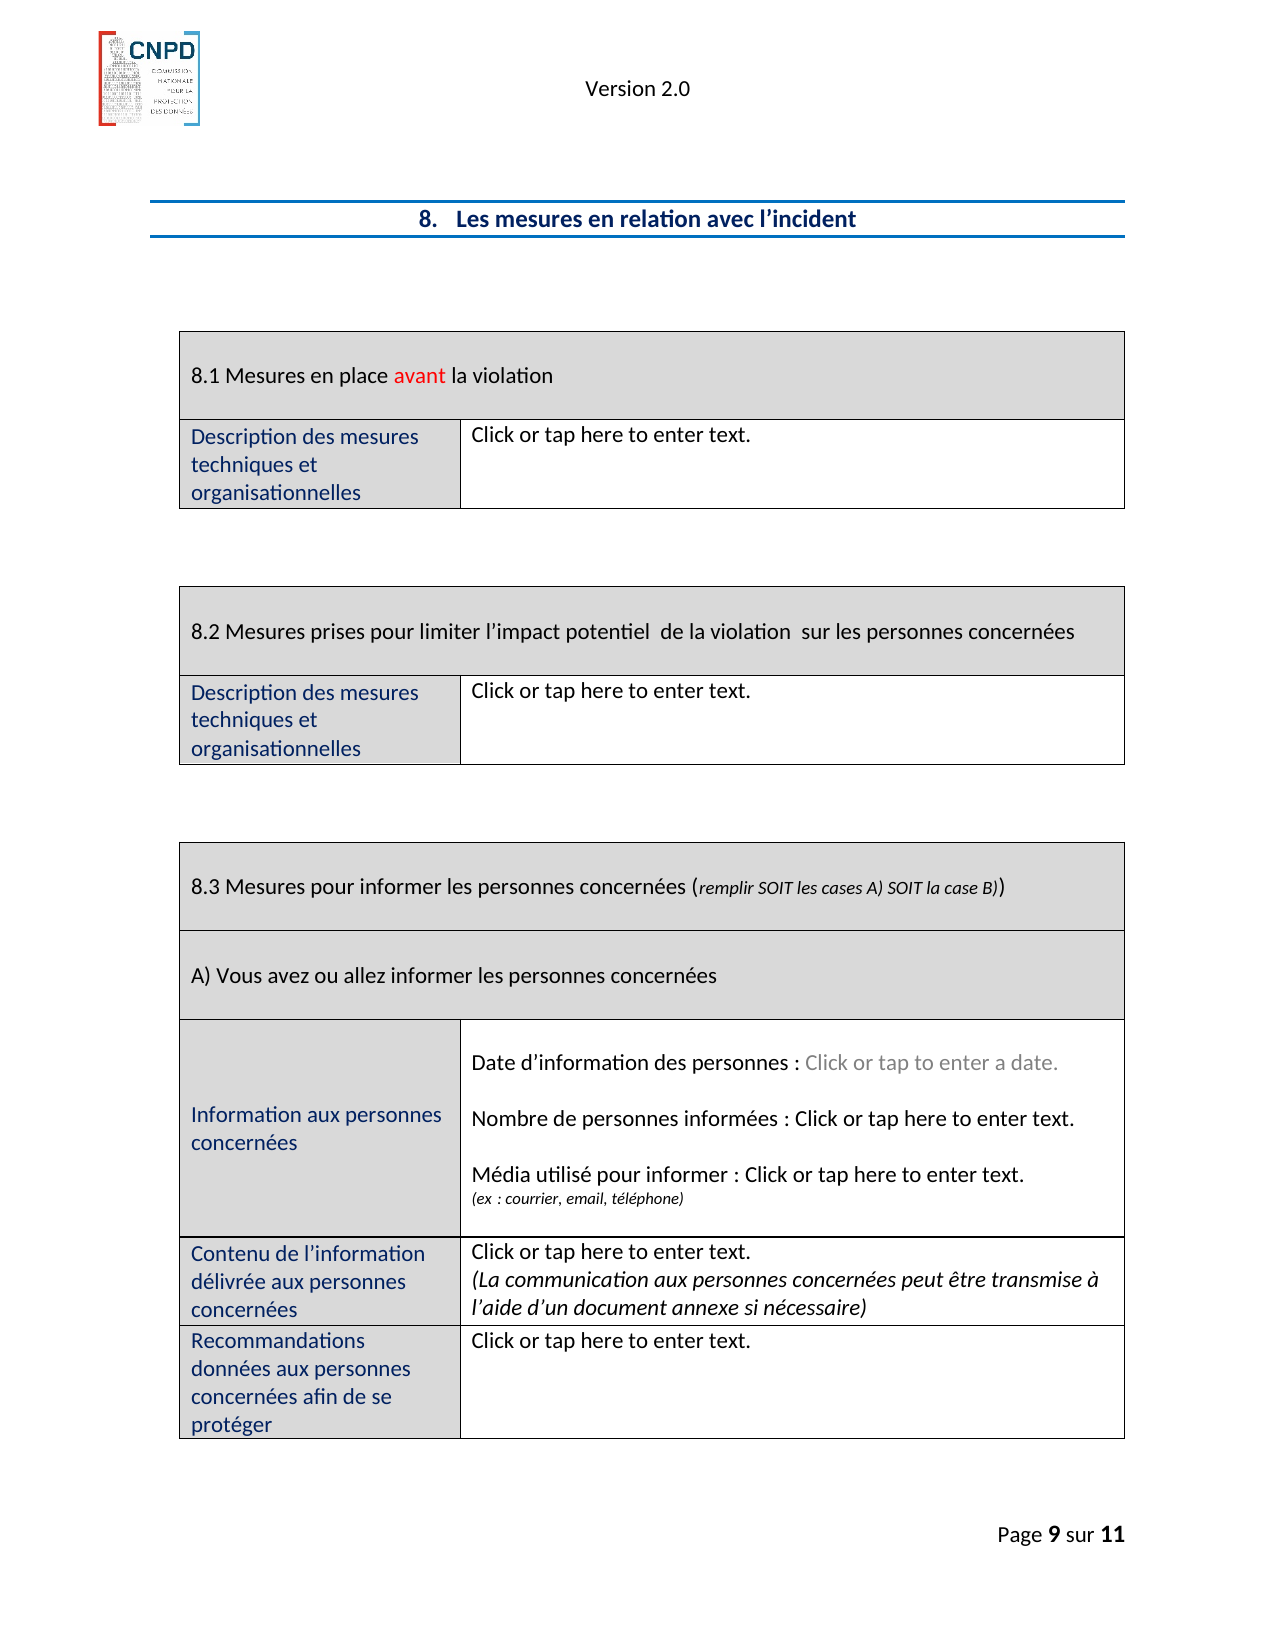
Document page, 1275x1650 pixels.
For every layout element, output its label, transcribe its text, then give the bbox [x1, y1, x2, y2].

text Les mesures en relation avec l’incident [150, 203, 1125, 235]
table_cell Recommandations données aux personnes concernées afin de se protéger [180, 1326, 460, 1438]
table_cell Contenu de l’information délivrée aux personnes concernées [180, 1238, 460, 1325]
picture [98, 31, 200, 126]
table_cell Description des mesures techniques et organisationnelles [180, 676, 460, 763]
table_cell Description des mesures techniques et organisationnelles [180, 420, 460, 508]
table_cell Information aux personnes concernées [180, 1020, 460, 1236]
table_header 8.3 Mesures pour informer les personnes concernées (remplir SOIT les cases A) SOIT la case B)) [180, 843, 1124, 930]
table_header 8.1 Mesures en place avant la violation [180, 332, 1124, 419]
table_cell A) Vous avez ou allez informer les personnes concernées [180, 931, 1124, 1019]
table_cell Date d’information des personnes : Nombre de personnes informées : Média utilisé pour informer : (ex : courrier, email, téléphone) [461, 1020, 1124, 1236]
table_cell (La communication aux personnes concernées peut être transmise à l’aide d’un document annexe si nécessaire) [461, 1238, 1124, 1325]
table_header 8.2 Mesures prises pour limiter l’impact potentiel de la violation sur les personnes concernées [180, 587, 1124, 675]
